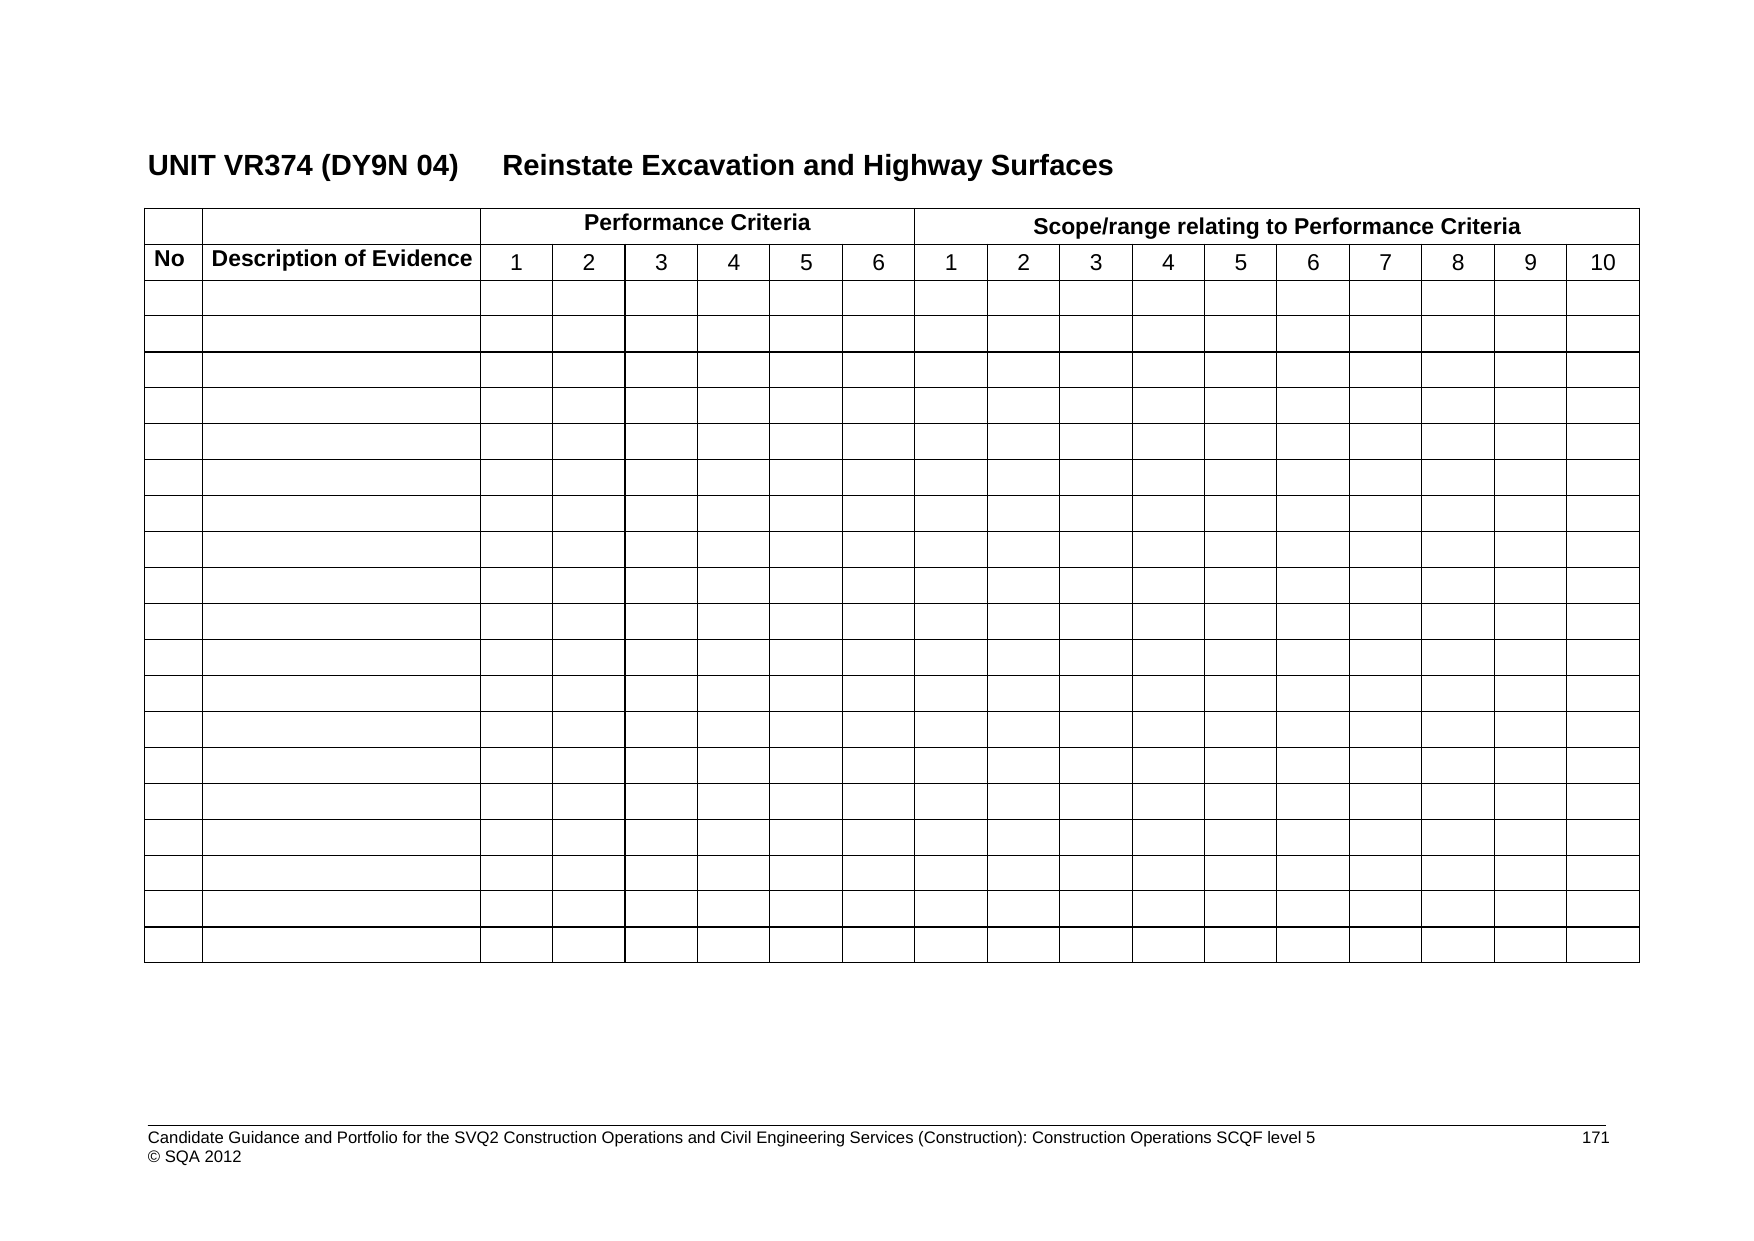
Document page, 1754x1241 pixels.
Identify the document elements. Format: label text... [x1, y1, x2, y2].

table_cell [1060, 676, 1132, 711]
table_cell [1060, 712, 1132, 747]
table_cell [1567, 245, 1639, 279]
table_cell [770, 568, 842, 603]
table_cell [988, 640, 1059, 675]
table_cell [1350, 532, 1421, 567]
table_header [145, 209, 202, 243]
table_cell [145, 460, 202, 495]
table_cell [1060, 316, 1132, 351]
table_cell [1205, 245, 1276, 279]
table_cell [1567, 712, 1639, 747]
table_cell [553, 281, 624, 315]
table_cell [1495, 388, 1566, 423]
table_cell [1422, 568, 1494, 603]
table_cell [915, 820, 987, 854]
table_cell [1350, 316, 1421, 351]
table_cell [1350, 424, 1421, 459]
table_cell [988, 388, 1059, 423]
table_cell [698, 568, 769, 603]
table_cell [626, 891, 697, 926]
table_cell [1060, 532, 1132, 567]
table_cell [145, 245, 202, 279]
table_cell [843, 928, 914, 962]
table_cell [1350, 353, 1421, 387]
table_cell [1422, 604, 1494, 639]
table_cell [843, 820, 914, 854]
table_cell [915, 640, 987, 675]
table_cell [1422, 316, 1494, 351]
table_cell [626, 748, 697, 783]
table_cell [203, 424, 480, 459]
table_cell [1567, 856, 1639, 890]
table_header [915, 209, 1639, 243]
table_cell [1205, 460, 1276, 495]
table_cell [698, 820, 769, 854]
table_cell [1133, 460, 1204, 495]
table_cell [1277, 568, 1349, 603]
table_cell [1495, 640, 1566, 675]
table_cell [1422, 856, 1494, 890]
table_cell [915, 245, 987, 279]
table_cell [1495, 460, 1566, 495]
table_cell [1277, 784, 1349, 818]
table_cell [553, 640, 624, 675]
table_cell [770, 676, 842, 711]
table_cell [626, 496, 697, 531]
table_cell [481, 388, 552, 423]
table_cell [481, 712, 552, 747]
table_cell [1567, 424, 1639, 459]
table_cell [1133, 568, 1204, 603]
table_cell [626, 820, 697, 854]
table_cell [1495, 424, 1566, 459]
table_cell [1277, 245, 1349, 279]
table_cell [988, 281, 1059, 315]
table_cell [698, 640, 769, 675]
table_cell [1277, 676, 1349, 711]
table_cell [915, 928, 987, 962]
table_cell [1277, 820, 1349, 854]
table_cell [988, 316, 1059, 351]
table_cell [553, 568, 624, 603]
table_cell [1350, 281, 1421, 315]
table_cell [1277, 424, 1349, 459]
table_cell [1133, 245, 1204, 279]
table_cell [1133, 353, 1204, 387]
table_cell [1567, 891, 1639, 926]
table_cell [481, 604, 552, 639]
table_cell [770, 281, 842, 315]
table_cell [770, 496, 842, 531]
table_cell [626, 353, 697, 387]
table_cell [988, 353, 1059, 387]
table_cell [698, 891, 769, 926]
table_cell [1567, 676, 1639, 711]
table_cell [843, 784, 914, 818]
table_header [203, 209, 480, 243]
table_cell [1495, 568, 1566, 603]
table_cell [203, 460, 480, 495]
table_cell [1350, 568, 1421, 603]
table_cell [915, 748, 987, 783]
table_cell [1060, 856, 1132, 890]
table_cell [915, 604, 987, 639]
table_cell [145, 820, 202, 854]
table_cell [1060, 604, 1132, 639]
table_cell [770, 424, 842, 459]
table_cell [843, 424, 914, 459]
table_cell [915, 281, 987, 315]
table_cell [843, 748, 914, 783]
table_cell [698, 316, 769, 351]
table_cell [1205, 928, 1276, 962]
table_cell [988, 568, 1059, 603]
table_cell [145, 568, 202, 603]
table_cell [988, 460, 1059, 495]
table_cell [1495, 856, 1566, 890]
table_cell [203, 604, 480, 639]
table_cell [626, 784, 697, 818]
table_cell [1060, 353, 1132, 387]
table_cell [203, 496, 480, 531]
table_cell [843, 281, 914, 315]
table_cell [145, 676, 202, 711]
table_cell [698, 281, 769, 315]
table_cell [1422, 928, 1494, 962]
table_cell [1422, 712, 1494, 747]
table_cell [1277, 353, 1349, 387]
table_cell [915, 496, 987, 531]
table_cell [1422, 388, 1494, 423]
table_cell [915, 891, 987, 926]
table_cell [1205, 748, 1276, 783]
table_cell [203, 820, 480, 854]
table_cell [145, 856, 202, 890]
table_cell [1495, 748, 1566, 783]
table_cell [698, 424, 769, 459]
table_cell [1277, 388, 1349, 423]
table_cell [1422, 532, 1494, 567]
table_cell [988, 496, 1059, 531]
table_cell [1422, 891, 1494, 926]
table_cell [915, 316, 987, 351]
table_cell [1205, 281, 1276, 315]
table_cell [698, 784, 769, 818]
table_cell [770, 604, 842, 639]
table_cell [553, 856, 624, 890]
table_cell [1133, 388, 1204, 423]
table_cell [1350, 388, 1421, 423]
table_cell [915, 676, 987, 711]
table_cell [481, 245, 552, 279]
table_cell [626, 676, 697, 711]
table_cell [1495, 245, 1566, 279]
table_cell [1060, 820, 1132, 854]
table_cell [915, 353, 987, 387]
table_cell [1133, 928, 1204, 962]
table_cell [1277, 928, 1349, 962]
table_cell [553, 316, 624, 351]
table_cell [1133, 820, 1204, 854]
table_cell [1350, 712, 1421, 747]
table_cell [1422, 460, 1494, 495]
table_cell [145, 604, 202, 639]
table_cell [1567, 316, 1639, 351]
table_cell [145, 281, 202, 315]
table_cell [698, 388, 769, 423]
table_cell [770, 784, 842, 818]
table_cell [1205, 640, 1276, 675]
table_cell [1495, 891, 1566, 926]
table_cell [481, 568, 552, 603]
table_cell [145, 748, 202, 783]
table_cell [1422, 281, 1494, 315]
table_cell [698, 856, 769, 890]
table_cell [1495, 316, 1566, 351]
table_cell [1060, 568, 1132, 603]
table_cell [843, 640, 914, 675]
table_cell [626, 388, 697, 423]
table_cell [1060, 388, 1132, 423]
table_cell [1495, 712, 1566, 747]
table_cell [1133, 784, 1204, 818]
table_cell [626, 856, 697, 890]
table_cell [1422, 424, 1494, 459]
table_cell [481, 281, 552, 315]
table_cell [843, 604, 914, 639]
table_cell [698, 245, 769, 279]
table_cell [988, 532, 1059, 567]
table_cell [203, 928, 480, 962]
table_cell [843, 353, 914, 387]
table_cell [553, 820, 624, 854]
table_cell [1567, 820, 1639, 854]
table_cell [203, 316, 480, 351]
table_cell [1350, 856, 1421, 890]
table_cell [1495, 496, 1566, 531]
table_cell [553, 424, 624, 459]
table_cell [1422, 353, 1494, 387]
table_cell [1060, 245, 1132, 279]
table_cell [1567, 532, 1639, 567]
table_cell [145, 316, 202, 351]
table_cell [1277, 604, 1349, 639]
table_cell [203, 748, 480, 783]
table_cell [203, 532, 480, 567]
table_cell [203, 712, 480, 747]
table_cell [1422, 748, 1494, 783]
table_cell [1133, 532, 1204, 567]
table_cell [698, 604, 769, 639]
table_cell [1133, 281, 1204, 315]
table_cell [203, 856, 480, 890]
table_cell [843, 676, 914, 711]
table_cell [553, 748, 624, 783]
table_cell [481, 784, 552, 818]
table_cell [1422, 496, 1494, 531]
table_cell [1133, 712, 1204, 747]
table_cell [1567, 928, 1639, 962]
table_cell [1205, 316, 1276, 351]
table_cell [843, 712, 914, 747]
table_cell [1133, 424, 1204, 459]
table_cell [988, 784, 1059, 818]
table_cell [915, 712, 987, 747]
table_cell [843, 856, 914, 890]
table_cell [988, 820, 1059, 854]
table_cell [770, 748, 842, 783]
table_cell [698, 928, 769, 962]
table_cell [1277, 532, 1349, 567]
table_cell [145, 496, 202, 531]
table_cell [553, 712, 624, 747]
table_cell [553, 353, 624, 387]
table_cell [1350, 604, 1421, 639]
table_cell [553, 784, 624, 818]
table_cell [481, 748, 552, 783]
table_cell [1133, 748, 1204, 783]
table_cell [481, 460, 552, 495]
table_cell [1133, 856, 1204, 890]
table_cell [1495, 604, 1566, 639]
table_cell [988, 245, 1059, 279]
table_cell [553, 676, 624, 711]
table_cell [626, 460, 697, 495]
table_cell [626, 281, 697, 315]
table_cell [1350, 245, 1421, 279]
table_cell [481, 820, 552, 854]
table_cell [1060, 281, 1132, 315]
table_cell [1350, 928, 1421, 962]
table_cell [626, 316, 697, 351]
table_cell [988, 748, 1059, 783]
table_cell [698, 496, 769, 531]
text UNIT VR374 (DY9N 04) Reinstate Excavation and Highway Surfaces [148, 148, 1606, 181]
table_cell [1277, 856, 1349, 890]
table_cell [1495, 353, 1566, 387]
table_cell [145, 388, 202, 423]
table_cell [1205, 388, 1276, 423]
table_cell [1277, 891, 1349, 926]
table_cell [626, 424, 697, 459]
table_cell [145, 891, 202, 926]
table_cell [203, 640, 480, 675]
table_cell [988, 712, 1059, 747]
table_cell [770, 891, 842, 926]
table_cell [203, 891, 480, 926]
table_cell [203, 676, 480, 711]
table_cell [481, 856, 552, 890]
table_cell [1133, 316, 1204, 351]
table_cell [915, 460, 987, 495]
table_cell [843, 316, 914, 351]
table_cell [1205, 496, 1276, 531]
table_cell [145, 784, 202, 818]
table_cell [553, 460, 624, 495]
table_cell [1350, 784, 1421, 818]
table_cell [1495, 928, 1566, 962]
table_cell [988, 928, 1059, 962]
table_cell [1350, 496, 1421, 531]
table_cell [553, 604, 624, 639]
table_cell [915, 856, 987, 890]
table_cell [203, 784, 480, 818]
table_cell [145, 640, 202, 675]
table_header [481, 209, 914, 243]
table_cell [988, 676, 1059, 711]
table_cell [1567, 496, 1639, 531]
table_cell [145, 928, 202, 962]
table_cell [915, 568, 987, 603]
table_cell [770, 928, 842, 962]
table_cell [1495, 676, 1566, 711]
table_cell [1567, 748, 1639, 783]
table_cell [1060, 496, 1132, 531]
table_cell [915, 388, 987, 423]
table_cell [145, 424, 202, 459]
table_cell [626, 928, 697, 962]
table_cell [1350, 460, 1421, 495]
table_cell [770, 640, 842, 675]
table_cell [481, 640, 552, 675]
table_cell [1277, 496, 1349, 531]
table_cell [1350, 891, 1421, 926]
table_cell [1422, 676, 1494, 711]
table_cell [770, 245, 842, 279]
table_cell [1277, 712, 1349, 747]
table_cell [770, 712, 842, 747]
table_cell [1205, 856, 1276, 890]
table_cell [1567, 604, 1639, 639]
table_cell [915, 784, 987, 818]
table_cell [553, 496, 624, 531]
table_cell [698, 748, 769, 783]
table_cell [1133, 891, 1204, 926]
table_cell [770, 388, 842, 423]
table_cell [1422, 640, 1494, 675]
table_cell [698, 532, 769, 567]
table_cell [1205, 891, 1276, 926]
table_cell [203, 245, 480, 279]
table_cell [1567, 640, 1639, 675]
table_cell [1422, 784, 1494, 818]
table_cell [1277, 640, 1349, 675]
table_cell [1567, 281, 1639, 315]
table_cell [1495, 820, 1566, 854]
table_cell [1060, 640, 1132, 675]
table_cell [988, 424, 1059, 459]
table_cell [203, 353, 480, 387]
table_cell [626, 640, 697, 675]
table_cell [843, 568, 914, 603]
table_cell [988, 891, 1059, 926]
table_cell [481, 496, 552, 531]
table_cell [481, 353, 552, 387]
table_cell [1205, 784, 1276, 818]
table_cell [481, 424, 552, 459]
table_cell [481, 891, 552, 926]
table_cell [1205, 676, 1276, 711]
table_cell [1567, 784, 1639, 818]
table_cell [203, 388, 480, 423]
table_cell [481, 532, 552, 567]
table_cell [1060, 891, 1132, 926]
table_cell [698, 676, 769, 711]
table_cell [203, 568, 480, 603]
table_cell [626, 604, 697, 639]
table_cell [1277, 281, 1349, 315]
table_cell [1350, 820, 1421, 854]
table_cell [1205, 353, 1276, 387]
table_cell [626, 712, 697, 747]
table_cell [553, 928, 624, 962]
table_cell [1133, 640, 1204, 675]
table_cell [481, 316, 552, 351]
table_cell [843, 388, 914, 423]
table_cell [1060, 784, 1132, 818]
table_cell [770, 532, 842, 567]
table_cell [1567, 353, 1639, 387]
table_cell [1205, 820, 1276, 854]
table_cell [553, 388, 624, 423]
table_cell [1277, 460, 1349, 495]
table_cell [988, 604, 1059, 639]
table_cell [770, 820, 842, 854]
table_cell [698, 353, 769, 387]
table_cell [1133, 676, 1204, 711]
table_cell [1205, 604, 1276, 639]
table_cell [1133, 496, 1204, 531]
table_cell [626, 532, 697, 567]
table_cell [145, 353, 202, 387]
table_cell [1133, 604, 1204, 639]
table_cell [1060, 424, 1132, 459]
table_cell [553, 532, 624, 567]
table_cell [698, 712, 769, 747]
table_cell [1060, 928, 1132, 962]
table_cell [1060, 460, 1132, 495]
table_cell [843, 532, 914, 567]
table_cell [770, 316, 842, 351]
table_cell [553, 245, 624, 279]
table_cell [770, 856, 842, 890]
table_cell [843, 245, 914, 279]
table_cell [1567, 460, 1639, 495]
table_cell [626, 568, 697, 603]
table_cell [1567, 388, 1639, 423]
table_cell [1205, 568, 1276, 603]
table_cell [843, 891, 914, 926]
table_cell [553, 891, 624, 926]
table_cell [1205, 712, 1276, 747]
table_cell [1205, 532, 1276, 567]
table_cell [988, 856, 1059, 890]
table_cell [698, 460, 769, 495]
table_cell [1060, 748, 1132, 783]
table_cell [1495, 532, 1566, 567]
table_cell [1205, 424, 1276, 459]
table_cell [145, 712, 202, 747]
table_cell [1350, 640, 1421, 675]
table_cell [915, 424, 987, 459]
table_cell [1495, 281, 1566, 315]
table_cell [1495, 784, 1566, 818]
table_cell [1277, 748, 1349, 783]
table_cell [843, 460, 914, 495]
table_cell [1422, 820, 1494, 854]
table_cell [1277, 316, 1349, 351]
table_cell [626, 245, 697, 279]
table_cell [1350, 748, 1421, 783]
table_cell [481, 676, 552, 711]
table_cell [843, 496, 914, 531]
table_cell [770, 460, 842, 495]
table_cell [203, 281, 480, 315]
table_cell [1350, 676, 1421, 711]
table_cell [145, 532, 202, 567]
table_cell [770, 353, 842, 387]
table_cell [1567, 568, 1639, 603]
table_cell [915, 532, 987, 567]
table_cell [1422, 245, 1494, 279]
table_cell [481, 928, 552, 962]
